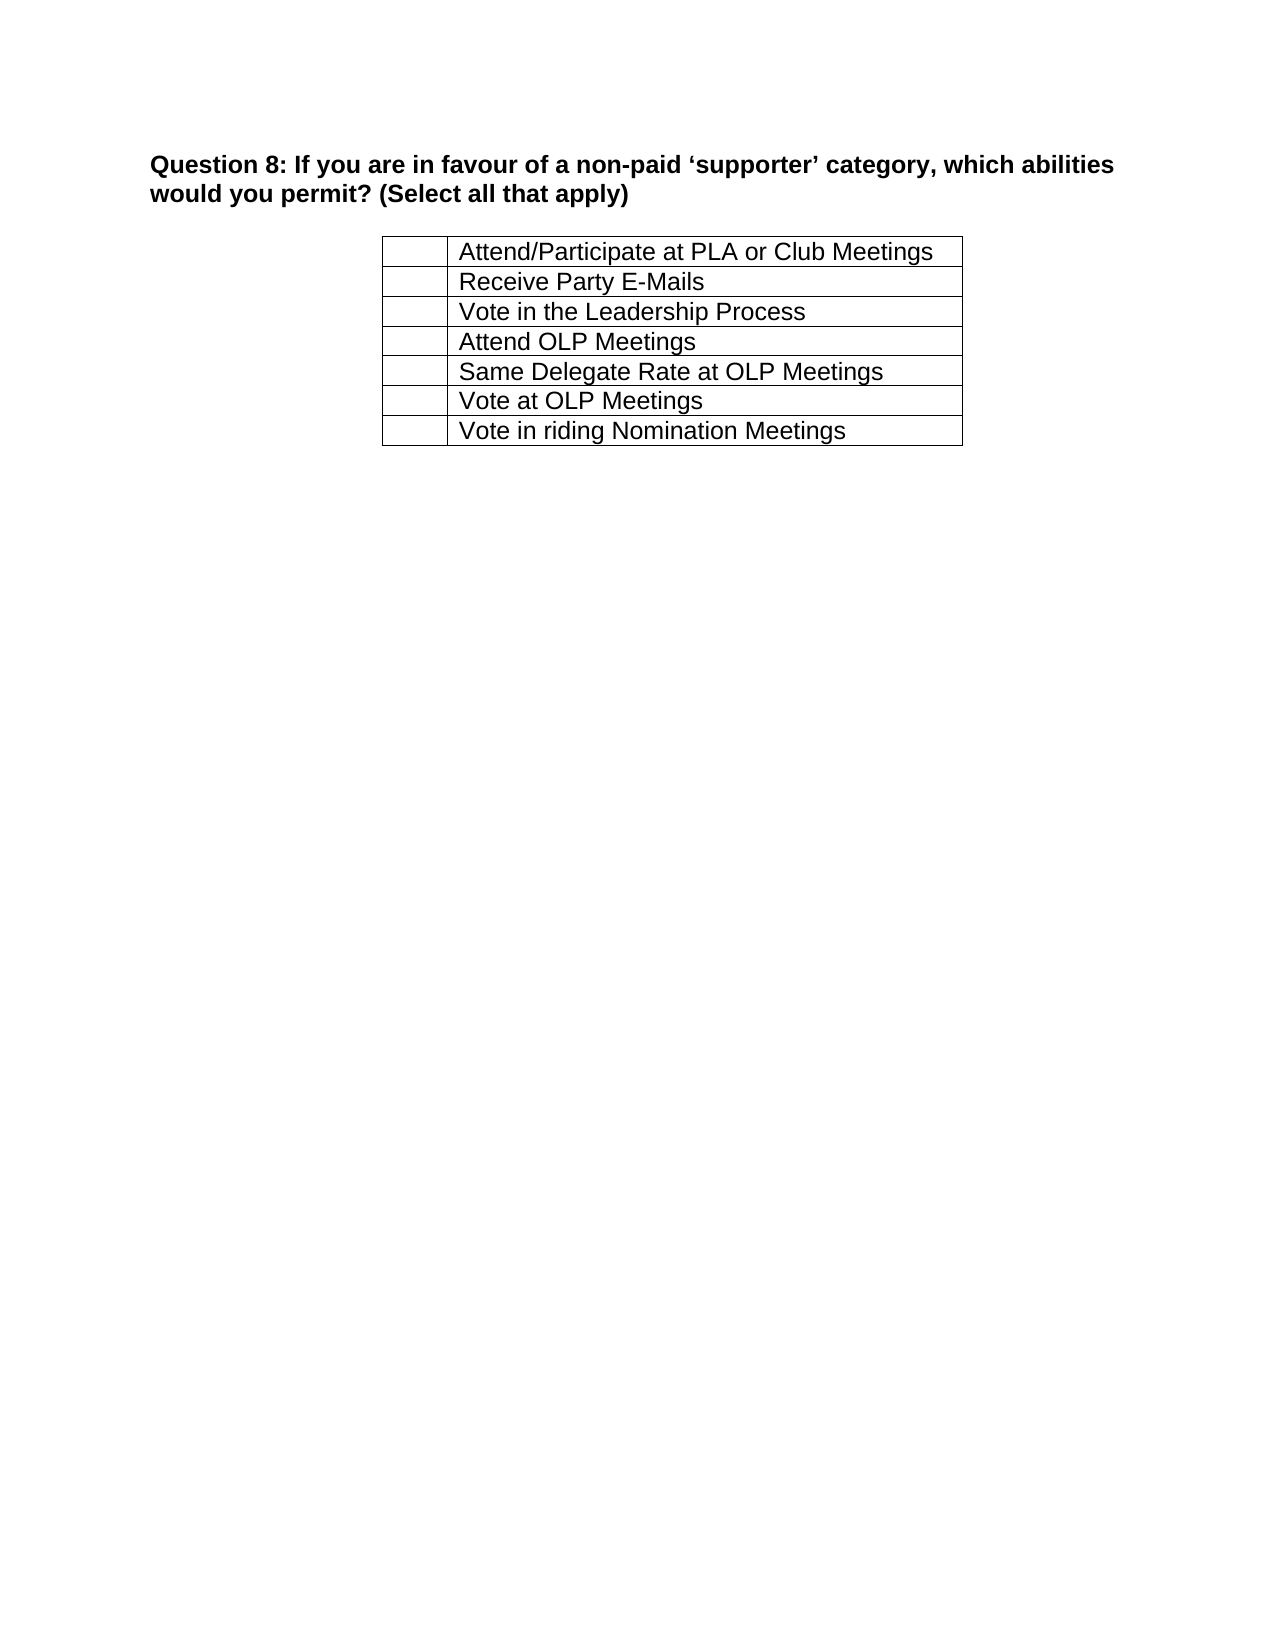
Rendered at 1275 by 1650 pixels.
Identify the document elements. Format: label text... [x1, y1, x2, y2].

table_cell Vote in the Leadership Process [448, 297, 962, 326]
table_cell [383, 327, 447, 355]
table_cell [383, 416, 447, 445]
table_cell [383, 297, 447, 326]
table_cell Vote in riding Nomination Meetings [448, 416, 962, 445]
table_cell Same Delegate Rate at OLP Meetings [448, 356, 962, 385]
table_cell Attend OLP Meetings [448, 327, 962, 355]
table_cell Receive Party E-Mails [448, 267, 962, 296]
text Question 8: If you are in favour of a non-paid ‘supporter’ category, which abilities would you permit? (Select all that apply) [150, 150, 1125, 207]
table_header [383, 237, 447, 266]
table_cell [383, 267, 447, 296]
table_cell Vote at OLP Meetings [448, 386, 962, 415]
table_header Attend/Participate at PLA or Club Meetings [448, 237, 962, 266]
table_cell [383, 386, 447, 415]
table_cell [383, 356, 447, 385]
